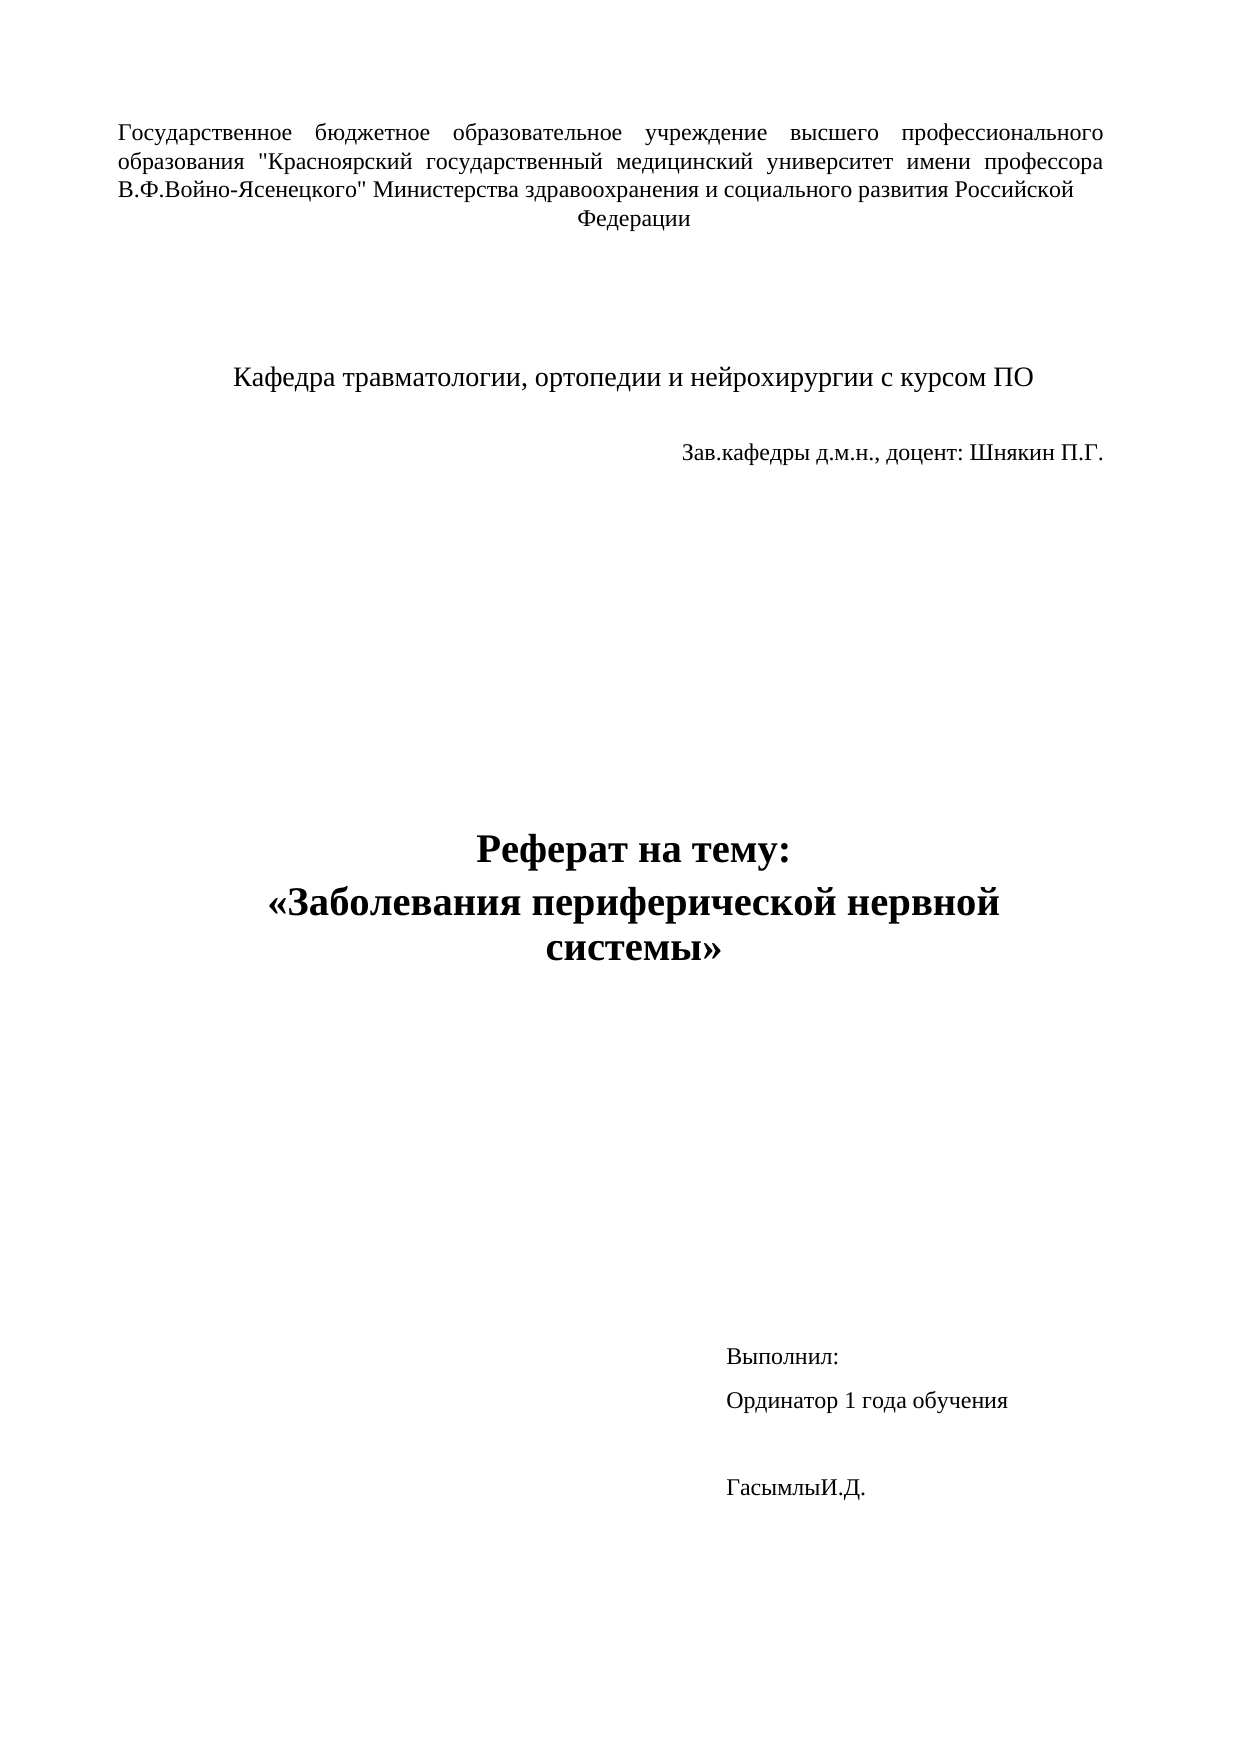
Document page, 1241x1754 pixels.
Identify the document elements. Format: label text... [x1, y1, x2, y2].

text Зав.кафедры д.м.н., доцент: Шнякин П.Г. [103, 441, 1104, 465]
text Государственное бюджетное образовательное учреждение высшего профессионального образования "Красноярский государственный медицинский университет имени профессора В.Ф.Войно-Ясенецкого" Министерства здравоохранения и социального развития Российской [118, 118, 1104, 204]
text ГасымлыИ.Д. [726, 1460, 1029, 1504]
text Ординатор 1 года обучения [726, 1373, 1029, 1417]
text системы» [128, 927, 1140, 968]
text Федерации [128, 204, 1140, 232]
text «Заболевания периферической нервной [128, 883, 1140, 924]
text Выполнил: [726, 1330, 1140, 1373]
text Кафедра травматологии, ортопедии и нейрохирургии с курсом ПО [128, 364, 1140, 392]
text Реферат на тему: [128, 830, 1140, 871]
